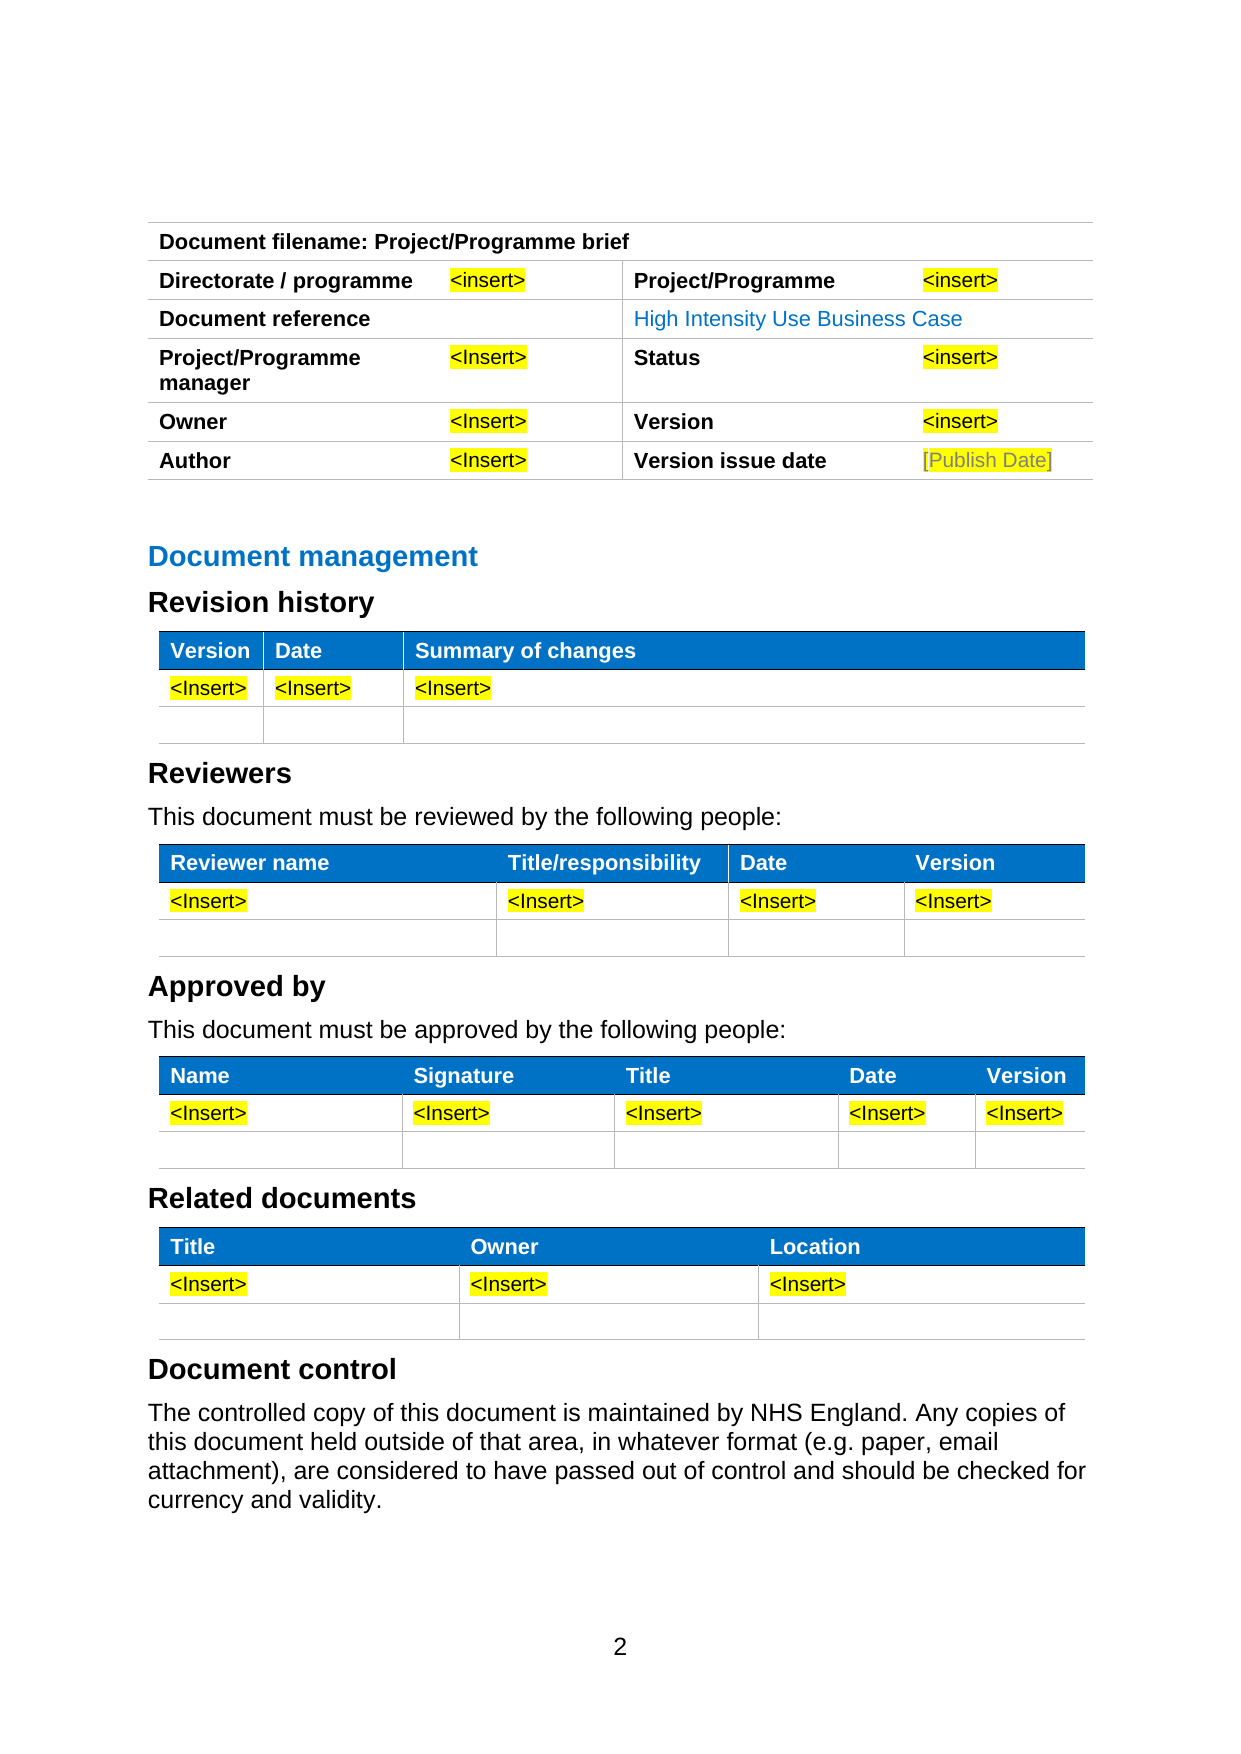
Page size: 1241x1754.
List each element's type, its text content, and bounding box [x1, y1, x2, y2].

table_cell Owner [148, 403, 439, 441]
table_cell <Insert> [976, 1095, 1085, 1131]
table_cell <Insert> [403, 1095, 614, 1131]
table_cell <insert> [439, 261, 622, 299]
text Document control [148, 1352, 1092, 1386]
table_cell [729, 920, 904, 956]
table_cell [615, 1132, 838, 1168]
table_header Version [975, 1057, 1085, 1094]
table_cell Project/Programme [623, 261, 911, 299]
table_header Date [729, 845, 904, 882]
table_cell Directorate / programme [148, 261, 439, 299]
table_cell [911, 442, 1092, 479]
table_cell [404, 707, 1085, 743]
table_cell Document reference [148, 300, 622, 338]
table_header Summary of changes [404, 632, 1085, 669]
table_cell [159, 1304, 459, 1339]
table_cell <Insert> [159, 670, 263, 706]
text This document must be approved by the following people: [148, 1015, 1092, 1043]
table_cell <Insert> [404, 670, 1085, 706]
table_cell <Insert> [497, 883, 728, 919]
table_cell High Intensity Use Business Case [623, 300, 1092, 338]
table_cell <Insert> [439, 403, 622, 441]
text Reviewers [148, 756, 1092, 790]
table_cell <Insert> [905, 883, 1085, 919]
table_cell Project/Programme manager [148, 339, 439, 402]
table_cell [759, 1304, 1085, 1339]
text Related documents [148, 1181, 1092, 1215]
table_cell Author [148, 442, 439, 479]
table_cell <Insert> [439, 442, 622, 479]
table_cell <Insert> [729, 883, 904, 919]
table_cell <Insert> [439, 339, 622, 402]
table_cell [460, 1304, 758, 1339]
table_header Title [614, 1057, 838, 1094]
table_cell Version [623, 403, 911, 441]
table_cell <Insert> [159, 1095, 402, 1131]
table_header Date [264, 632, 403, 669]
text This document must be reviewed by the following people: [148, 802, 1092, 831]
table_header Owner [459, 1228, 758, 1265]
table_header Version [904, 845, 1085, 882]
table_header Document filename: Project/Programme brief [148, 223, 1092, 260]
table_cell <insert> [911, 403, 1092, 441]
table_cell [976, 1132, 1085, 1168]
table_header Reviewer name [159, 845, 496, 882]
table_cell [264, 707, 403, 743]
table_header Location [758, 1228, 1085, 1265]
table_cell [159, 1132, 402, 1168]
table_cell [403, 1132, 614, 1168]
text The controlled copy of this document is maintained by NHS England. Any copies of this document held outside of that area, in whatever format (e.g. paper, email attachment), are considered to have passed out of control and should be checked for currency and validity. [148, 1398, 1092, 1513]
text Approved by [148, 969, 1092, 1002]
table_cell Status [623, 339, 911, 402]
table_header Name [159, 1057, 402, 1094]
table_cell <Insert> [460, 1266, 758, 1302]
table_header Title/responsibility [496, 845, 728, 882]
table_header Signature [402, 1057, 614, 1094]
table_header Title [159, 1228, 459, 1265]
table_cell <Insert> [615, 1095, 838, 1131]
subtitle Document management [148, 539, 1092, 572]
table_header Version [159, 632, 263, 669]
table_cell <Insert> [759, 1266, 1085, 1302]
table_cell <insert> [911, 339, 1092, 402]
table_header Date [838, 1057, 975, 1094]
table_cell [497, 920, 728, 956]
table_cell Version issue date [623, 442, 911, 479]
table_cell <Insert> [159, 883, 496, 919]
table_cell [159, 920, 496, 956]
table_cell <Insert> [264, 670, 403, 706]
table_cell <Insert> [839, 1095, 975, 1131]
table_cell <insert> [911, 261, 1092, 299]
table_cell [905, 920, 1085, 956]
table_cell [159, 707, 263, 743]
text Revision history [148, 585, 1092, 618]
table_cell [839, 1132, 975, 1168]
table_cell <Insert> [159, 1266, 459, 1302]
